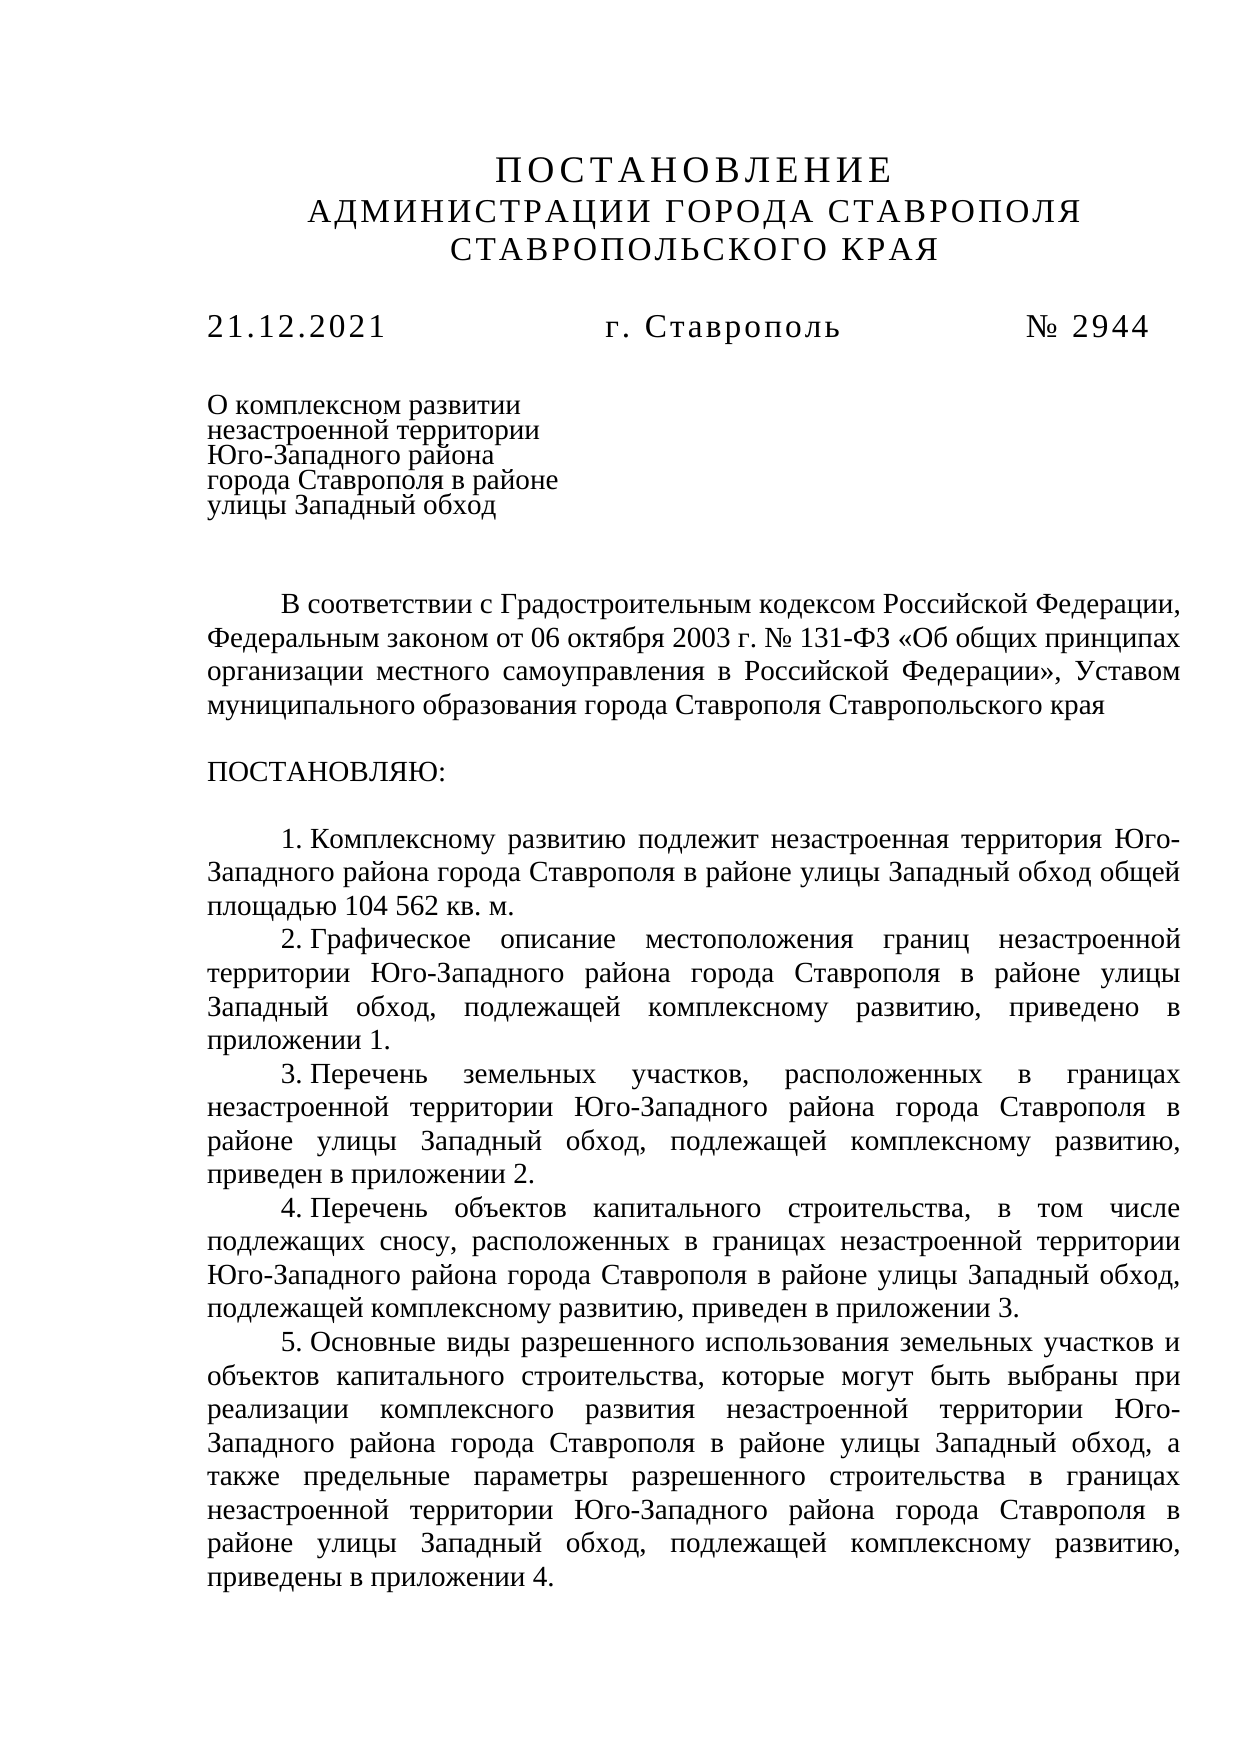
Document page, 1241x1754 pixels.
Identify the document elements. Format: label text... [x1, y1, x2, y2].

title П О С Т А Н О В Л Е Н И Е [207, 148, 1181, 191]
text 3. Перечень земельных участков, расположенных в границах незастроенной территории Юго-Западного района города Ставрополя в районе улицы Западный обход, подлежащей комплексному развитию, приведен в приложении 2. [207, 1056, 1181, 1190]
text 1. Комплексному развитию подлежит незастроенная территория Юго-Западного района города Ставрополя в районе улицы Западный обход общей площадью 104 562 кв. м. [207, 821, 1181, 922]
text СТАВРОПОЛЬСКОГО КРАЯ [207, 229, 1181, 267]
text ПОСТАНОВЛЯЮ: [207, 754, 1181, 787]
text О комплексном развитии [207, 394, 1181, 419]
text улицы Западный обход [207, 494, 1181, 519]
text 5. Основные виды разрешенного использования земельных участков и объектов капитального строительства, которые могут быть выбраны при реализации комплексного развития незастроенной территории Юго-Западного района города Ставрополя в районе улицы Западный обход, а также предельные параметры разрешенного строительства в границах незастроенной территории Юго-Западного района города Ставрополя в районе улицы Западный обход, подлежащей комплексному развитию, приведены в приложении 4. [207, 1324, 1181, 1592]
text города Ставрополя в районе [207, 469, 1181, 494]
text 4. Перечень объектов капитального строительства, в том числе подлежащих сносу, расположенных в границах незастроенной территории Юго-Западного района города Ставрополя в районе улицы Западный обход, подлежащей комплексному развитию, приведен в приложении 3. [207, 1190, 1181, 1324]
text Юго-Западного района [207, 444, 1181, 469]
text незастроенной территории [207, 419, 1181, 444]
text АДМИНИСТРАЦИИ ГОРОДА СТАВРОПОЛЯ [207, 191, 1181, 229]
text 2. Графическое описание местоположения границ незастроенной территории Юго-Западного района города Ставрополя в районе улицы Западный обход, подлежащей комплексному развитию, приведено в приложении 1. [207, 922, 1181, 1056]
text В соответствии с Градостроительным кодексом Российской Федерации, Федеральным законом от 06 октября 2003 г. № 131-ФЗ «Об общих принципах организации местного самоуправления в Российской Федерации», Уставом муниципального образования города Ставрополя Ставропольского края [207, 586, 1181, 720]
text 21.12.2021 г. Ставрополь № 2944 [207, 306, 1181, 344]
